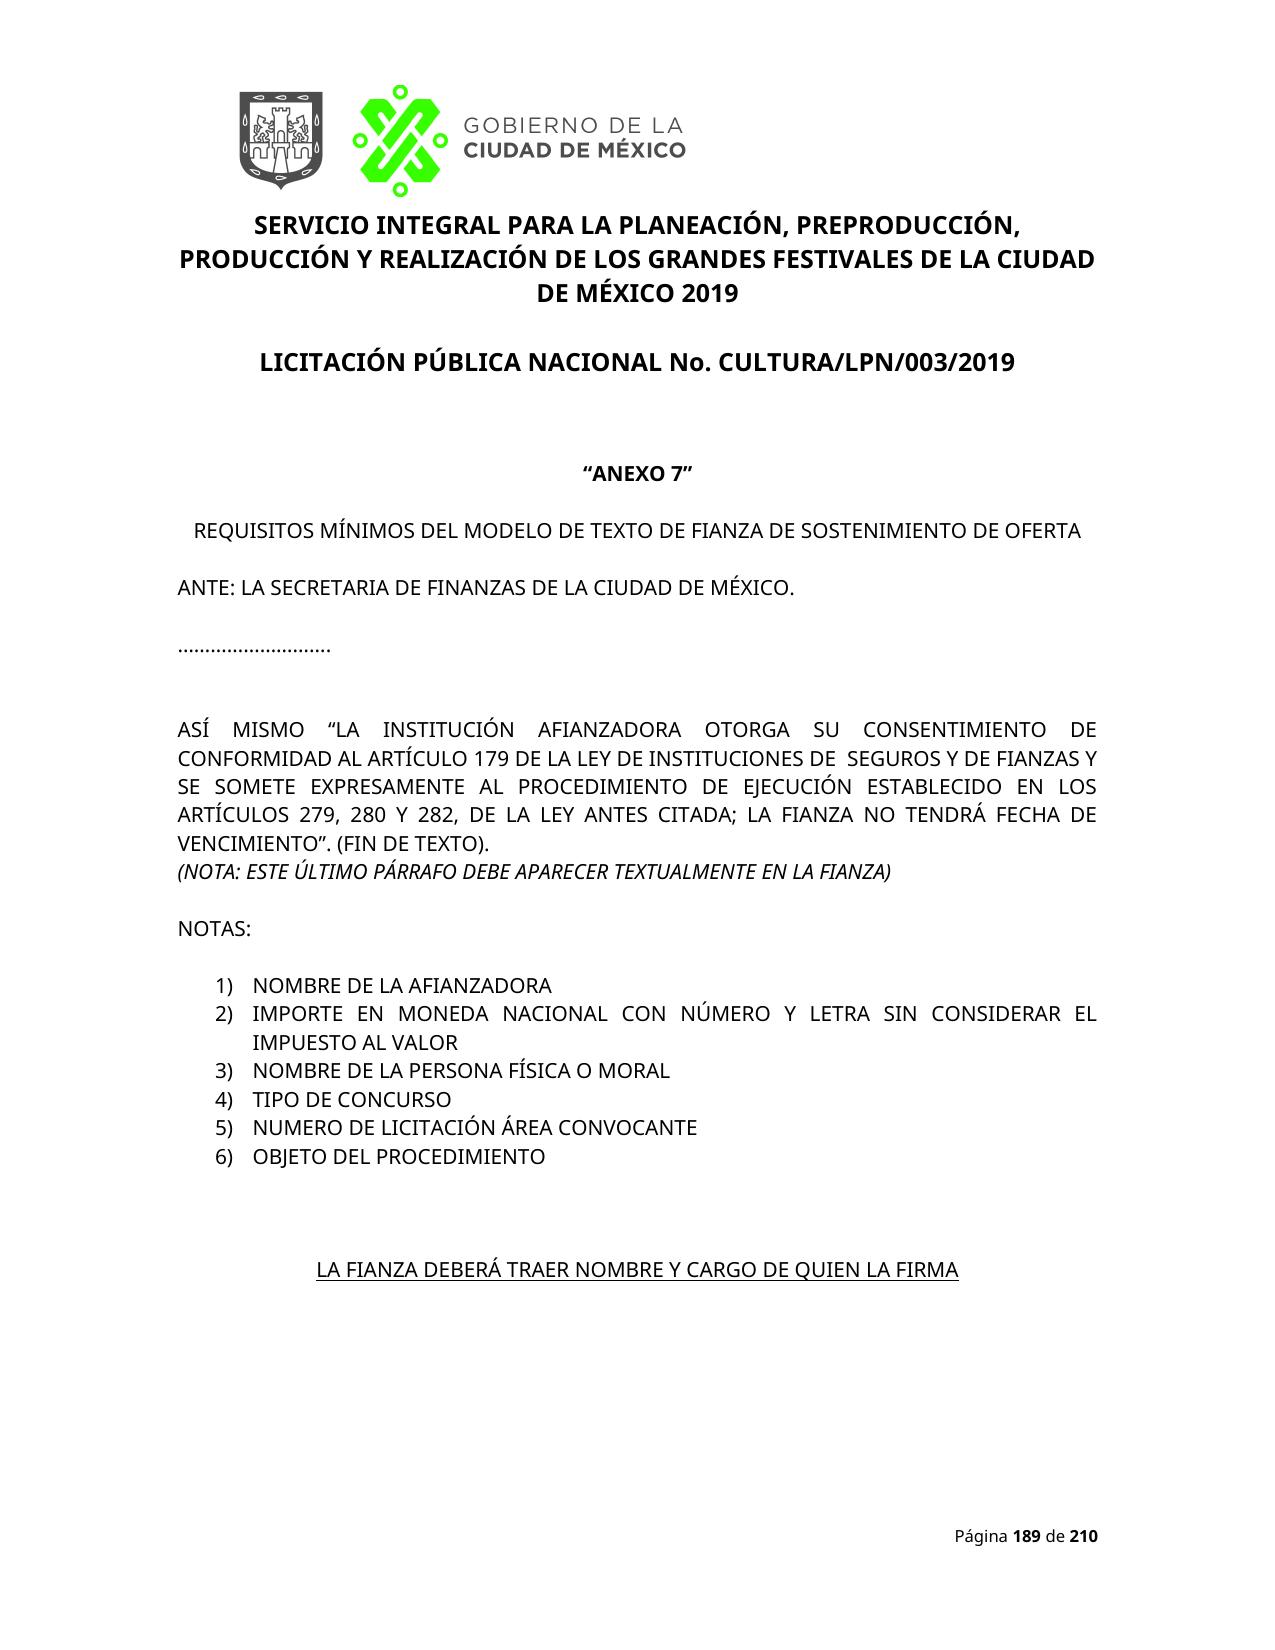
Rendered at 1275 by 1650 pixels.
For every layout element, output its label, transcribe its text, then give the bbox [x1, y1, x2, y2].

text REQUISITOS MÍNIMOS DEL MODELO DE TEXTO DE FIANZA DE SOSTENIMIENTO DE OFERTA [177, 516, 1098, 544]
text (NOTA: ESTE ÚLTIMO PÁRRAFO DEBE APARECER TEXTUALMENTE EN LA FIANZA) [177, 857, 1098, 886]
picture [239, 85, 687, 197]
text NOTAS: [177, 914, 1098, 943]
text ASÍ MISMO “LA INSTITUCIÓN AFIANZADORA OTORGA SU CONSENTIMIENTO DE CONFORMIDAD AL ARTÍCULO 179 DE LA LEY DE INSTITUCIONES DE SEGUROS Y DE FIANZAS Y SE SOMETE EXPRESAMENTE AL PROCEDIMIENTO DE EJECUCIÓN ESTABLECIDO EN LOS ARTÍCULOS 279, 280 Y 282, DE LA LEY ANTES CITADA; LA FIANZA NO TENDRÁ FECHA DE VENCIMIENTO”. (FIN DE TEXTO). [177, 715, 1098, 857]
list TIPO DE CONCURSO [215, 1085, 1098, 1113]
text LA FIANZA DEBERÁ TRAER NOMBRE Y CARGO DE QUIEN LA FIRMA [177, 1256, 1098, 1284]
list IMPORTE EN MONEDA NACIONAL CON NÚMERO Y LETRA SIN CONSIDERAR EL IMPUESTO AL VALOR [215, 999, 1098, 1056]
text ANTE: LA SECRETARIA DE FINANZAS DE LA CIUDAD DE MÉXICO. [177, 573, 1098, 601]
list NOMBRE DE LA AFIANZADORA [215, 971, 1098, 999]
list OBJETO DEL PROCEDIMIENTO [215, 1142, 1098, 1170]
text “ANEXO 7” [177, 459, 1098, 488]
list NUMERO DE LICITACIÓN ÁREA CONVOCANTE [215, 1113, 1098, 1142]
list NOMBRE DE LA PERSONA FÍSICA O MORAL [215, 1056, 1098, 1085]
text ………………………. [177, 630, 1098, 658]
